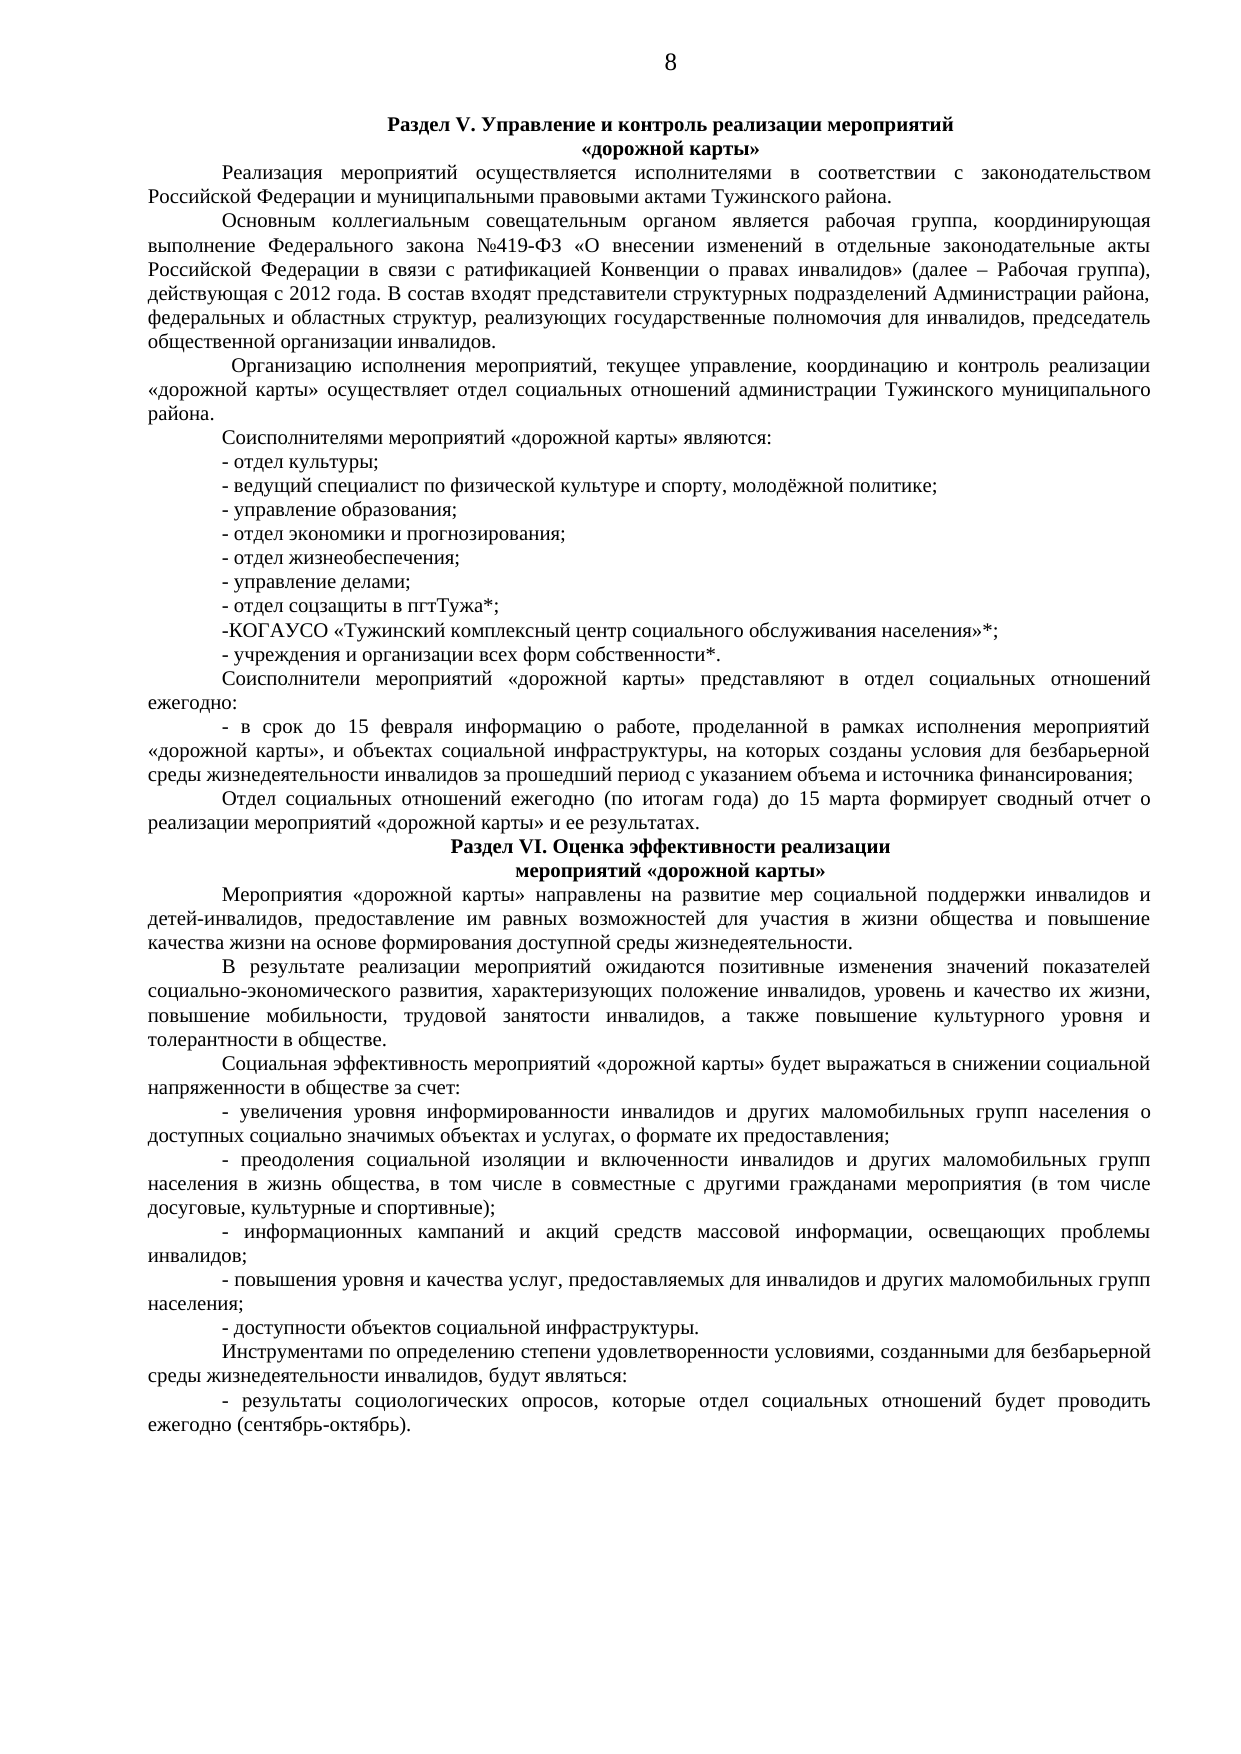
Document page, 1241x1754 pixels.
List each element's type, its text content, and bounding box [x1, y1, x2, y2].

text Отдел социальных отношений ежегодно (по итогам года) до 15 марта формирует сводный отчет о реализации мероприятий «дорожной карты» и ее результатах. [148, 786, 1152, 834]
text Основным коллегиальным совещательным органом является рабочая группа, координирующая выполнение Федерального закона №419-ФЗ «О внесении изменений в отдельные законодательные акты Российской Федерации в связи с ратификацией Конвенции о правах инвалидов» (далее – Рабочая группа), действующая с 2012 года. В состав входят представители структурных подразделений Администрации района, федеральных и областных структур, реализующих государственные полномочия для инвалидов, председатель общественной организации инвалидов. [148, 208, 1152, 353]
text - повышения уровня и качества услуг, предоставляемых для инвалидов и других маломобильных групп населения; [148, 1267, 1152, 1315]
text - отдел соцзащиты в пгтТужа*; [148, 593, 1152, 617]
text -КОГАУСО «Тужинский комплексный центр социального обслуживания населения»*; [148, 617, 1152, 642]
text - увеличения уровня информированности инвалидов и других маломобильных групп населения о доступных социально значимых объектах и услугах, о формате их предоставления; [148, 1099, 1152, 1147]
text Реализация мероприятий осуществляется исполнителями в соответствии с законодательством Российской Федерации и муниципальными правовыми актами Тужинского района. [148, 160, 1152, 208]
text - управление образования; [148, 497, 1152, 521]
text - отдел экономики и прогнозирования; [148, 521, 1152, 545]
text В результате реализации мероприятий ожидаются позитивные изменения значений показателей социально-экономического развития, характеризующих положение инвалидов, уровень и качество их жизни, повышение мобильности, трудовой занятости инвалидов, а также повышение культурного уровня и толерантности в обществе. [148, 954, 1152, 1051]
text - доступности объектов социальной инфраструктуры. [148, 1315, 1152, 1339]
text - учреждения и организации всех форм собственности*. [148, 642, 1152, 666]
text Инструментами по определению степени удовлетворенности условиями, созданными для безбарьерной среды жизнедеятельности инвалидов, будут являться: [148, 1339, 1152, 1387]
text - результаты социологических опросов, которые отдел социальных отношений будет проводить ежегодно (сентябрь-октябрь). [148, 1387, 1152, 1436]
text - преодоления социальной изоляции и включенности инвалидов и других маломобильных групп населения в жизнь общества, в том числе в совместные с другими гражданами мероприятия (в том числе досуговые, культурные и спортивные); [148, 1147, 1152, 1219]
text - в срок до 15 февраля информацию о работе, проделанной в рамках исполнения мероприятий «дорожной карты», и объектах социальной инфраструктуры, на которых созданы условия для безбарьерной среды жизнедеятельности инвалидов за прошедший период с указанием объема и источника финансирования; [148, 714, 1152, 786]
text - отдел культуры; [148, 449, 1152, 473]
text Раздел VI. Оценка эффективности реализации [148, 834, 1152, 858]
text «дорожной карты» [148, 136, 1152, 160]
text мероприятий «дорожной карты» [148, 858, 1152, 882]
text - отдел жизнеобеспечения; [148, 545, 1152, 569]
text - ведущий специалист по физической культуре и спорту, молодёжной политике; [148, 473, 1152, 497]
text Мероприятия «дорожной карты» направлены на развитие мер социальной поддержки инвалидов и детей-инвалидов, предоставление им равных возможностей для участия в жизни общества и повышение качества жизни на основе формирования доступной среды жизнедеятельности. [148, 882, 1152, 954]
text Соисполнителями мероприятий «дорожной карты» являются: [148, 425, 1152, 449]
text - управление делами; [148, 569, 1152, 593]
text Соисполнители мероприятий «дорожной карты» представляют в отдел социальных отношений ежегодно: [148, 666, 1152, 714]
text Раздел V. Управление и контроль реализации мероприятий [148, 112, 1152, 136]
text Организацию исполнения мероприятий, текущее управление, координацию и контроль реализации «дорожной карты» осуществляет отдел социальных отношений администрации Тужинского муниципального района. [148, 353, 1152, 425]
text - информационных кампаний и акций средств массовой информации, освещающих проблемы инвалидов; [148, 1219, 1152, 1267]
text Социальная эффективность мероприятий «дорожной карты» будет выражаться в снижении социальной напряженности в обществе за счет: [148, 1051, 1152, 1099]
